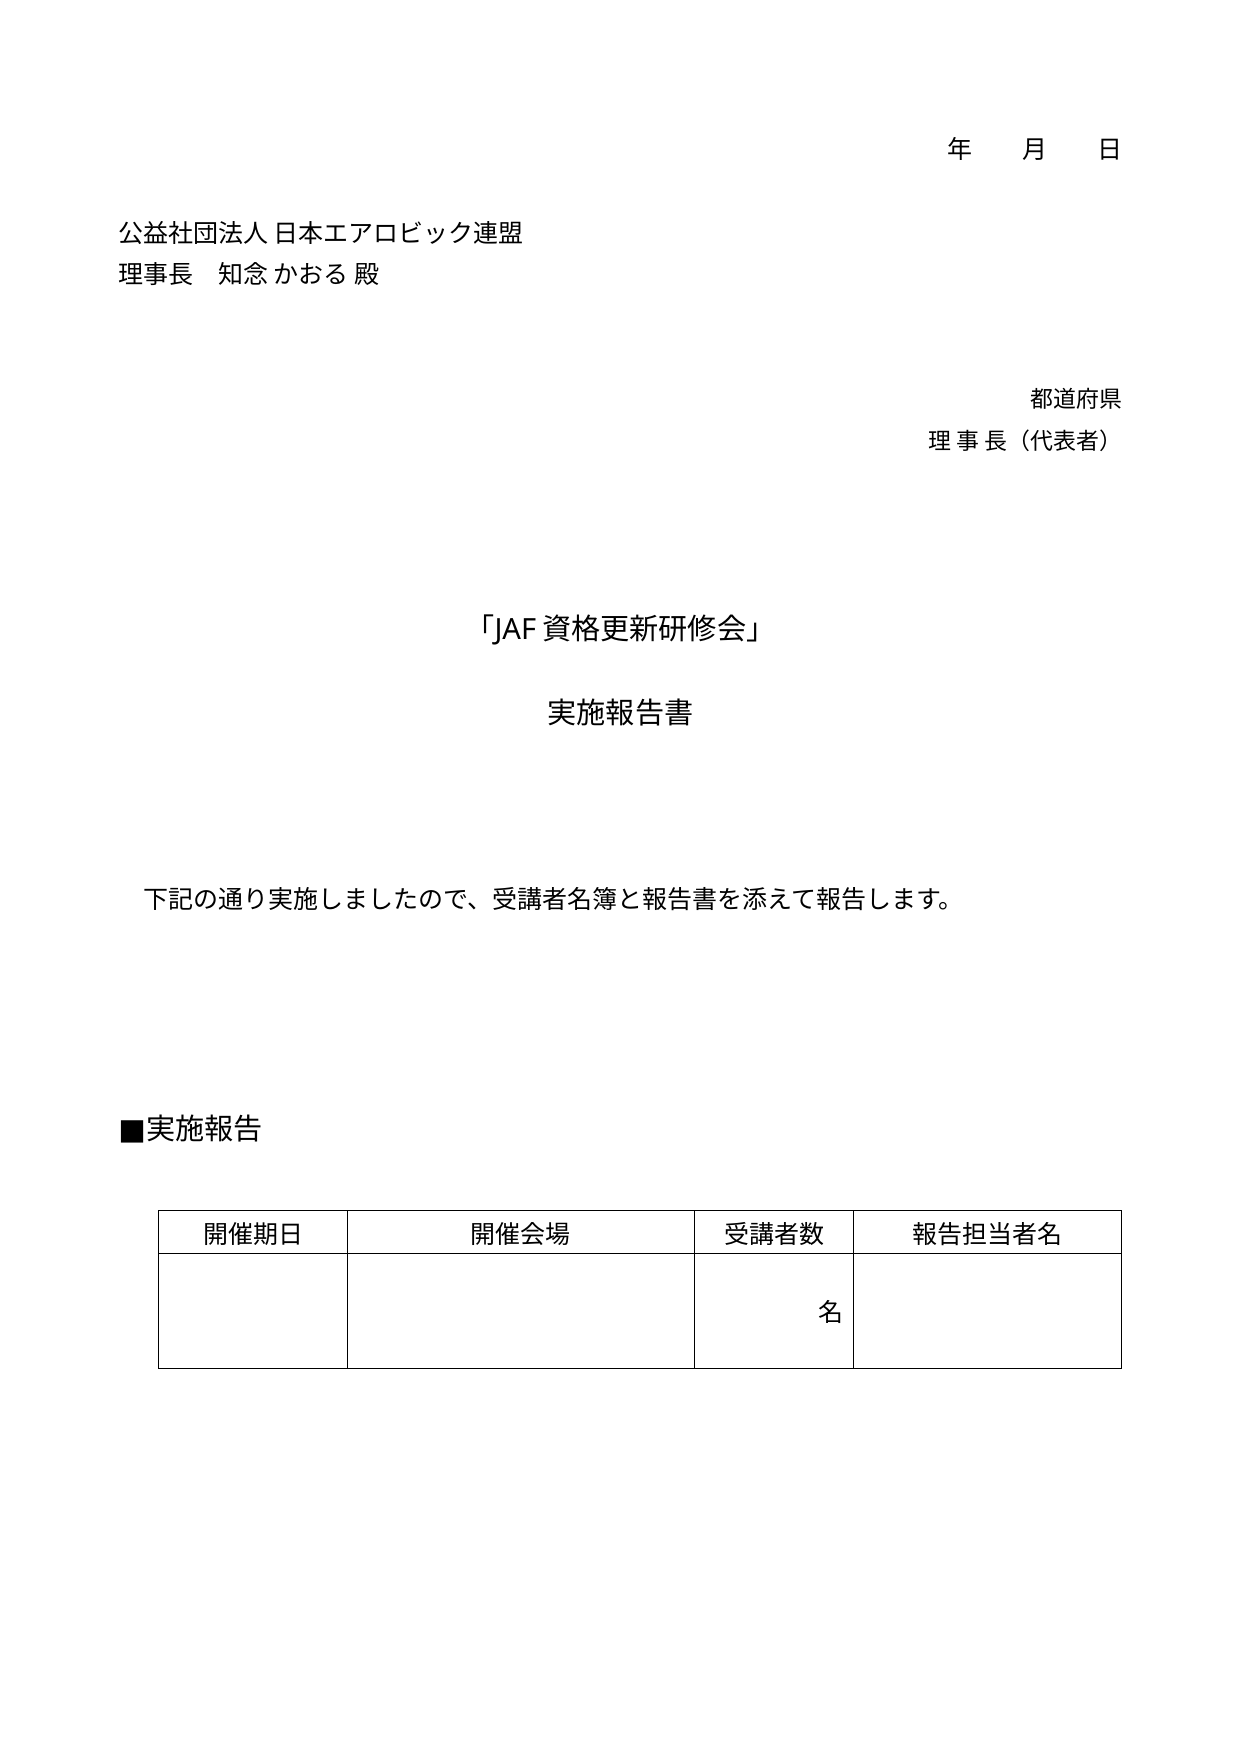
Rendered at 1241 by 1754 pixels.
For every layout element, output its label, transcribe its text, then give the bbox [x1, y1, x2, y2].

text 「JAF資格更新研修会」 [118, 585, 1122, 669]
text 都道府県 [118, 377, 1122, 419]
table_header 報告担当者名 [854, 1211, 1121, 1253]
table_cell [854, 1254, 1121, 1367]
text 年 月 日 [118, 127, 1122, 169]
table_header 開催会場 [348, 1211, 694, 1253]
text 実施報告書 [118, 669, 1122, 752]
table_cell 名 [695, 1254, 853, 1367]
text 理事長 知念 かおる 殿 [118, 252, 1122, 294]
text 公益社団法人 日本エアロビック連盟 [118, 210, 1122, 252]
text 理 事 長（代表者） [118, 419, 1122, 460]
table_cell [348, 1254, 694, 1367]
text ■実施報告 [118, 1085, 1122, 1169]
table_cell [159, 1254, 347, 1367]
table_header 開催期日 [159, 1211, 347, 1253]
text 下記の通り実施しましたので、受講者名簿と報告書を添えて報告します。 [118, 877, 1122, 919]
table_header 受講者数 [695, 1211, 853, 1253]
